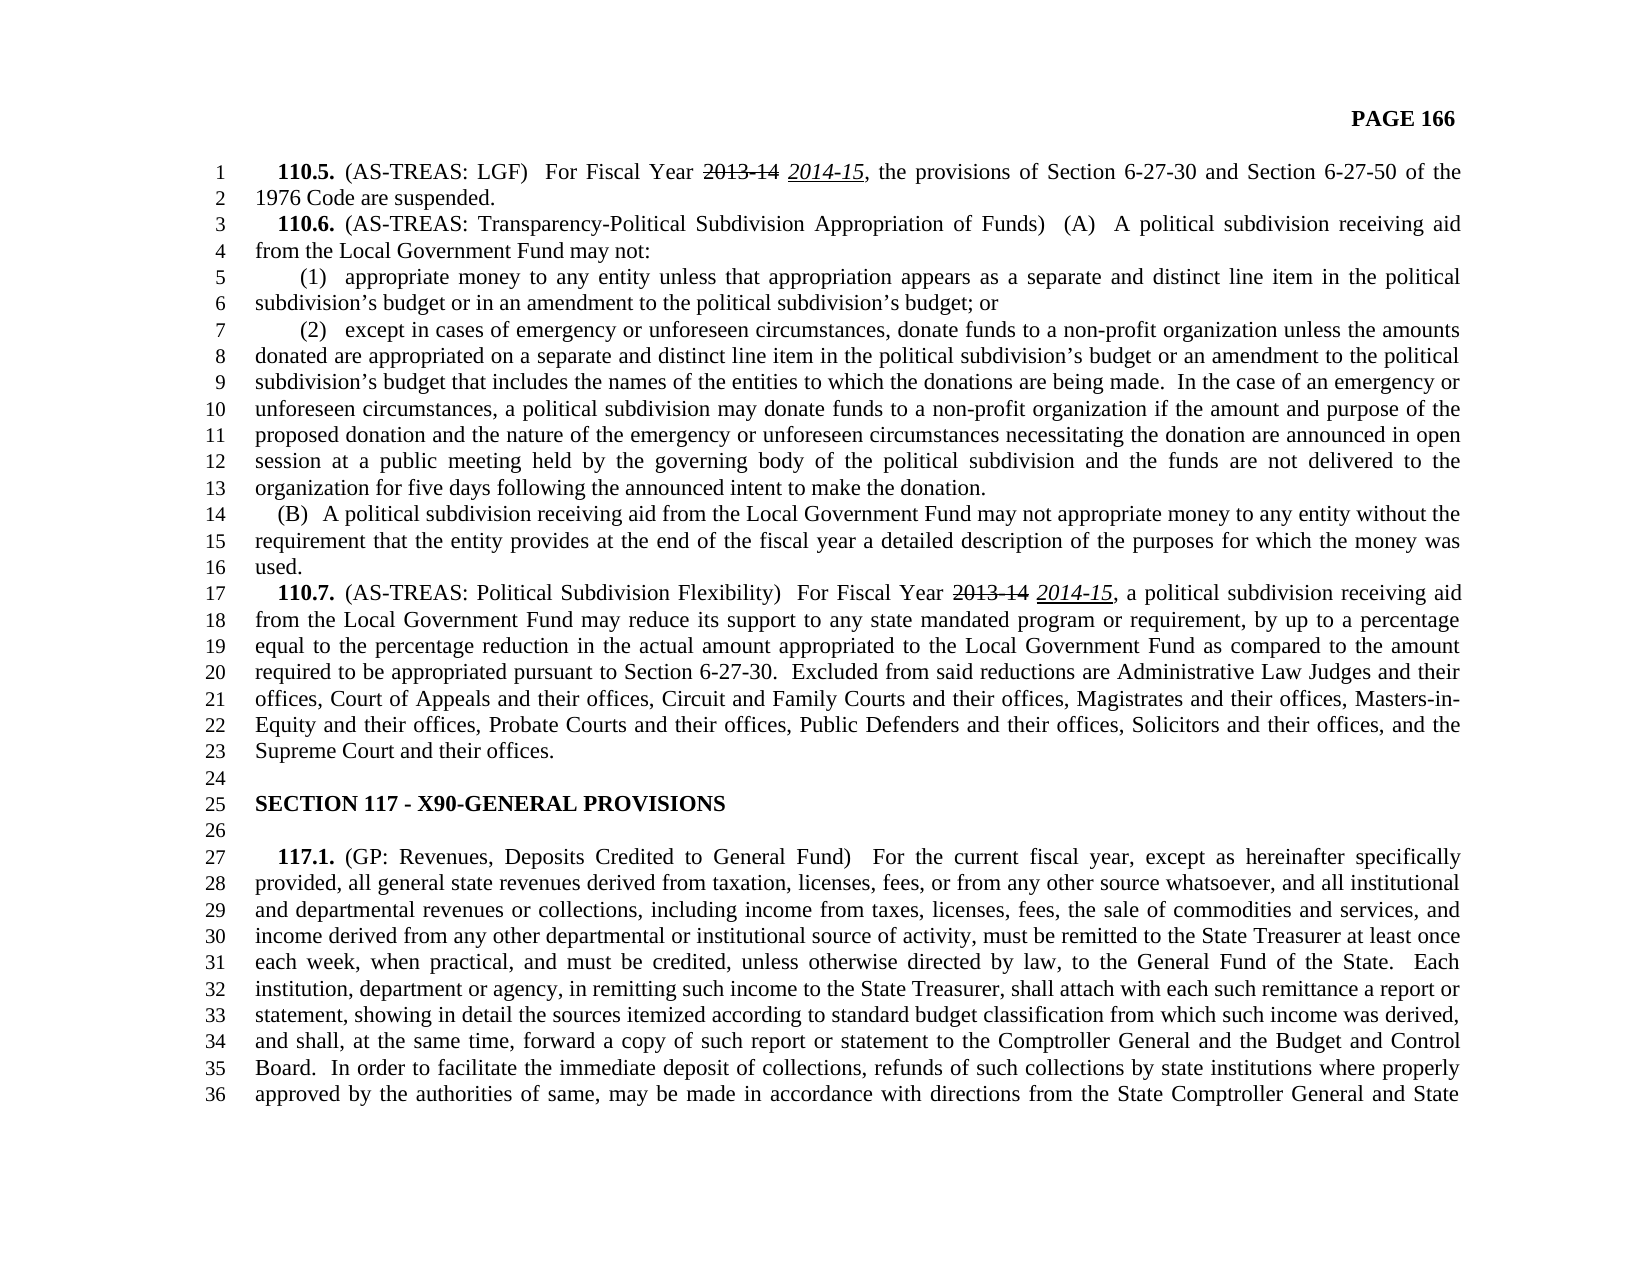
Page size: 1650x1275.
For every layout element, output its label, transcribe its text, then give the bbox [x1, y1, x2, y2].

text (1) appropriate money to any entity unless that appropriation appears as a separate and distinct line item in the political subdivision’s budget or in an amendment to the political subdivision’s budget; or [255, 263, 1462, 316]
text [255, 843, 1462, 1106]
text SECTION 117 - X90-GENERAL PROVISIONS [255, 790, 1462, 817]
text (B) A political subdivision receiving aid from the Local Government Fund may not appropriate money to any entity without the requirement that the entity provides at the end of the fiscal year a detailed description of the purposes for which the money was used. [255, 500, 1462, 579]
text 110.7. (AS-TREAS: Political Subdivision Flexibility) For Fiscal Year 2013-14 2014-15, a political subdivision receiving aid from the Local Government Fund may reduce its support to any state mandated program or requirement, by up to a percentage equal to the percentage reduction in the actual amount appropriated to the Local Government Fund as compared to the amount required to be appropriated pursuant to Section 6-27-30. Excluded from said reductions are Administrative Law Judges and their offices, Court of Appeals and their offices, Circuit and Family Courts and their offices, Magistrates and their offices, Masters-in-Equity and their offices, Probate Courts and their offices, Public Defenders and their offices, Solicitors and their offices, and the Supreme Court and their offices. [255, 579, 1462, 764]
text 110.6. (AS-TREAS: Transparency-Political Subdivision Appropriation of Funds) (A) A political subdivision receiving aid from the Local Government Fund may not: [255, 210, 1462, 263]
text (2) except in cases of emergency or unforeseen circumstances, donate funds to a non-profit organization unless the amounts donated are appropriated on a separate and distinct line item in the political subdivision’s budget or an amendment to the political subdivision’s budget that includes the names of the entities to which the donations are being made. In the case of an emergency or unforeseen circumstances, a political subdivision may donate funds to a non-profit organization if the amount and purpose of the proposed donation and the nature of the emergency or unforeseen circumstances necessitating the donation are announced in open session at a public meeting held by the governing body of the political subdivision and the funds are not delivered to the organization for five days following the announced intent to make the donation. [255, 316, 1462, 500]
text 110.5. (AS-TREAS: LGF) For Fiscal Year 2013-14 2014-15, the provisions of Section 6-27-30 and Section 6-27-50 of the 1976 Code are suspended. [255, 158, 1462, 210]
